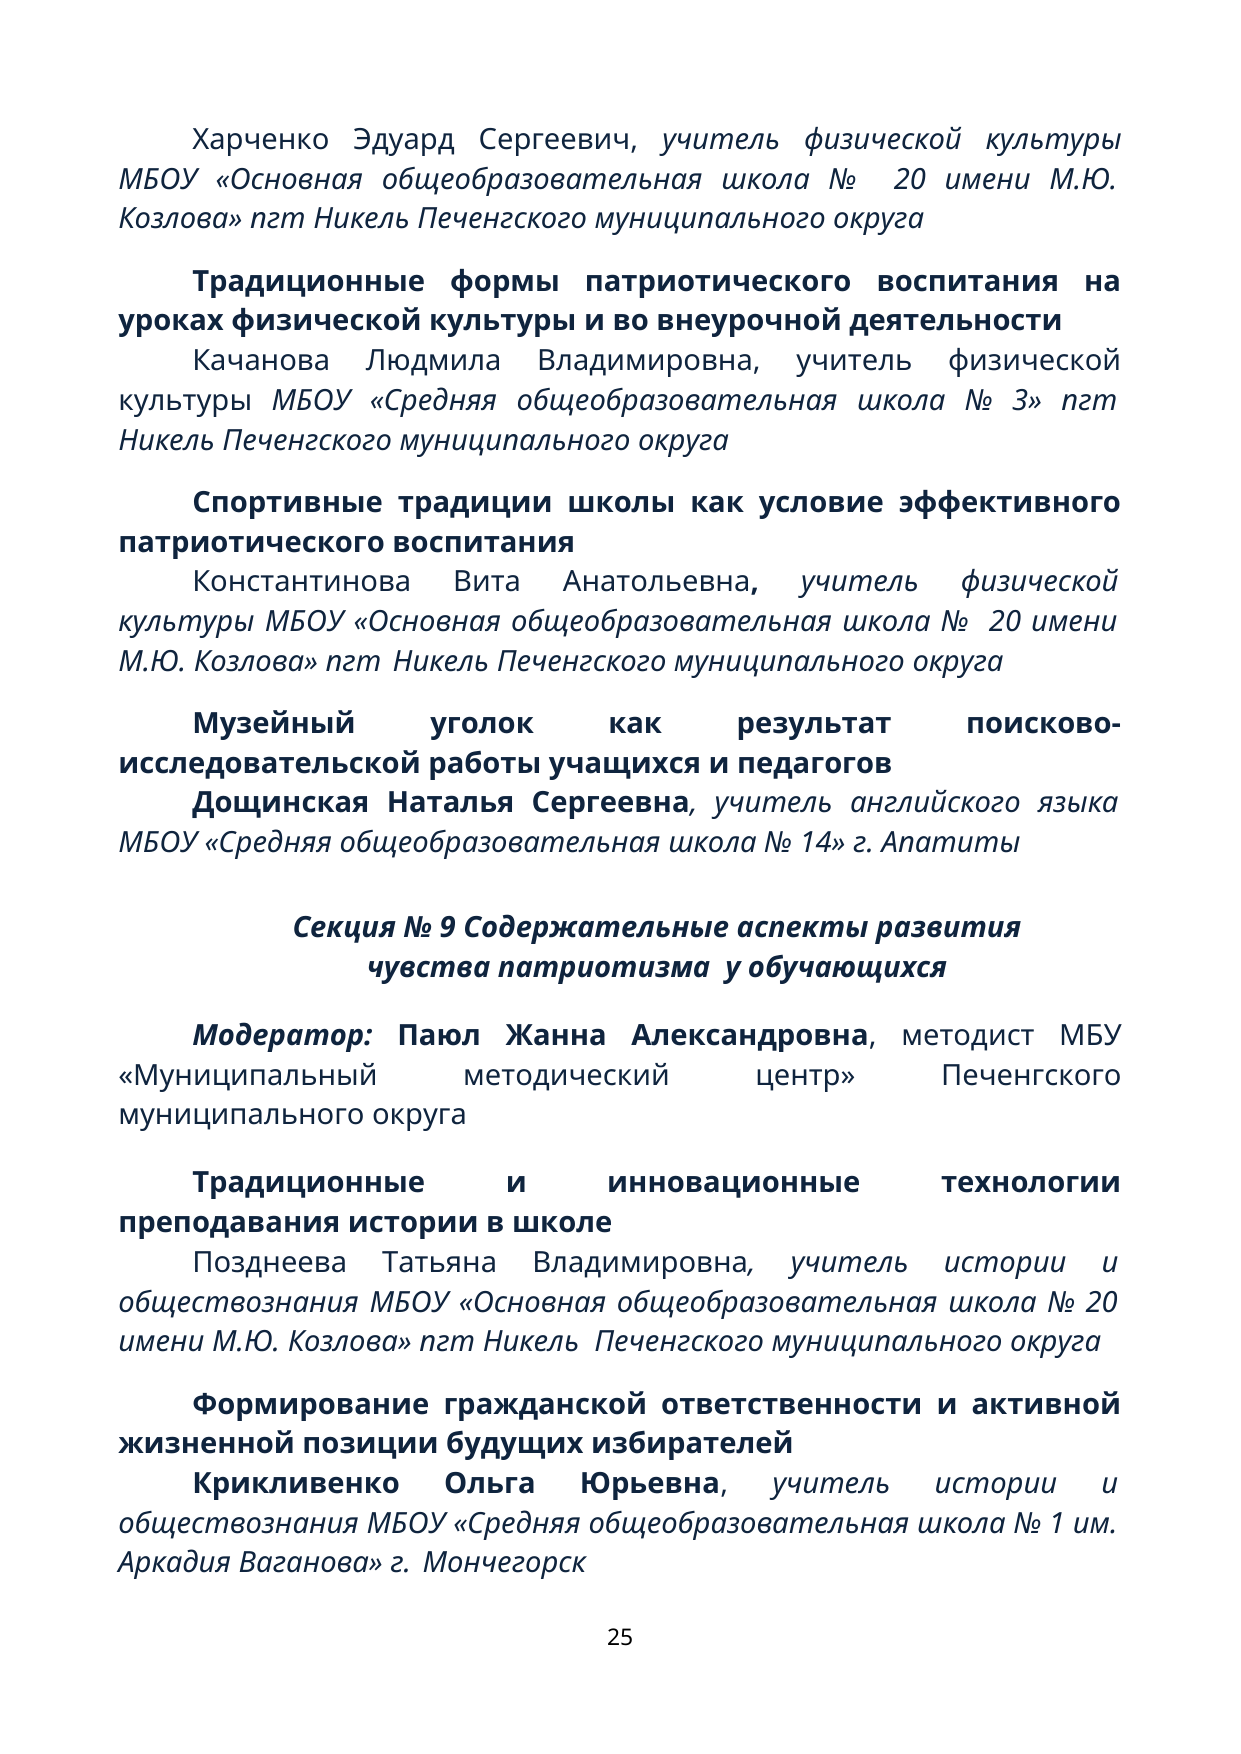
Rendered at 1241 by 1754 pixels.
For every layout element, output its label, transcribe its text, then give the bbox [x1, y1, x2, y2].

text Музейный уголок как результат поисково-исследовательской работы учащихся и педагогов [118, 702, 1122, 782]
text Позднеева Татьяна Владимировна, учитель истории и обществознания МБОУ «Основная общеобразовательная школа № 20 имени М.Ю. Козлова» пгт Никель Печенгского муниципального округа [118, 1241, 1122, 1360]
text Константинова Вита Анатольевна, учитель физической культуры МБОУ «Основная общеобразовательная школа № 20 имени М.Ю. Козлова» пгт Никель Печенгского муниципального округа [118, 561, 1122, 679]
text Качанова Людмила Владимировна, учитель физической культуры МБОУ «Средняя общеобразовательная школа № 3» пгт Никель Печенгского муниципального округа [118, 339, 1122, 458]
text Харченко Эдуард Сергеевич, учитель физической культуры МБОУ «Основная общеобразовательная школа № 20 имени М.Ю. Козлова» пгт Никель Печенгского муниципального округа [118, 118, 1122, 237]
text Традиционные и инновационные технологии преподавания истории в школе [118, 1162, 1122, 1241]
text Секция № 9 Содержательные аспекты развития [118, 906, 1122, 946]
text Традиционные формы патриотического воспитания на уроках физической культуры и во внеурочной деятельности [118, 260, 1122, 339]
text чувства патриотизма у обучающихся [118, 946, 1122, 986]
text Крикливенко Ольга Юрьевна, учитель истории и обществознания МБОУ «Средняя общеобразовательная школа № 1 им. Аркадия Ваганова» г. Мончегорск [118, 1462, 1122, 1581]
text Дощинская Наталья Сергеевна, учитель английского языка МБОУ «Средняя общеобразовательная школа № 14» г. Апатиты [118, 782, 1122, 861]
text Модератор: Паюл Жанна Александровна, методист МБУ «Муниципальный методический центр» Печенгского муниципального округа [118, 1014, 1122, 1133]
text Спортивные традиции школы как условие эффективного патриотического воспитания [118, 481, 1122, 561]
text Формирование гражданской ответственности и активной жизненной позиции будущих избирателей [118, 1383, 1122, 1462]
